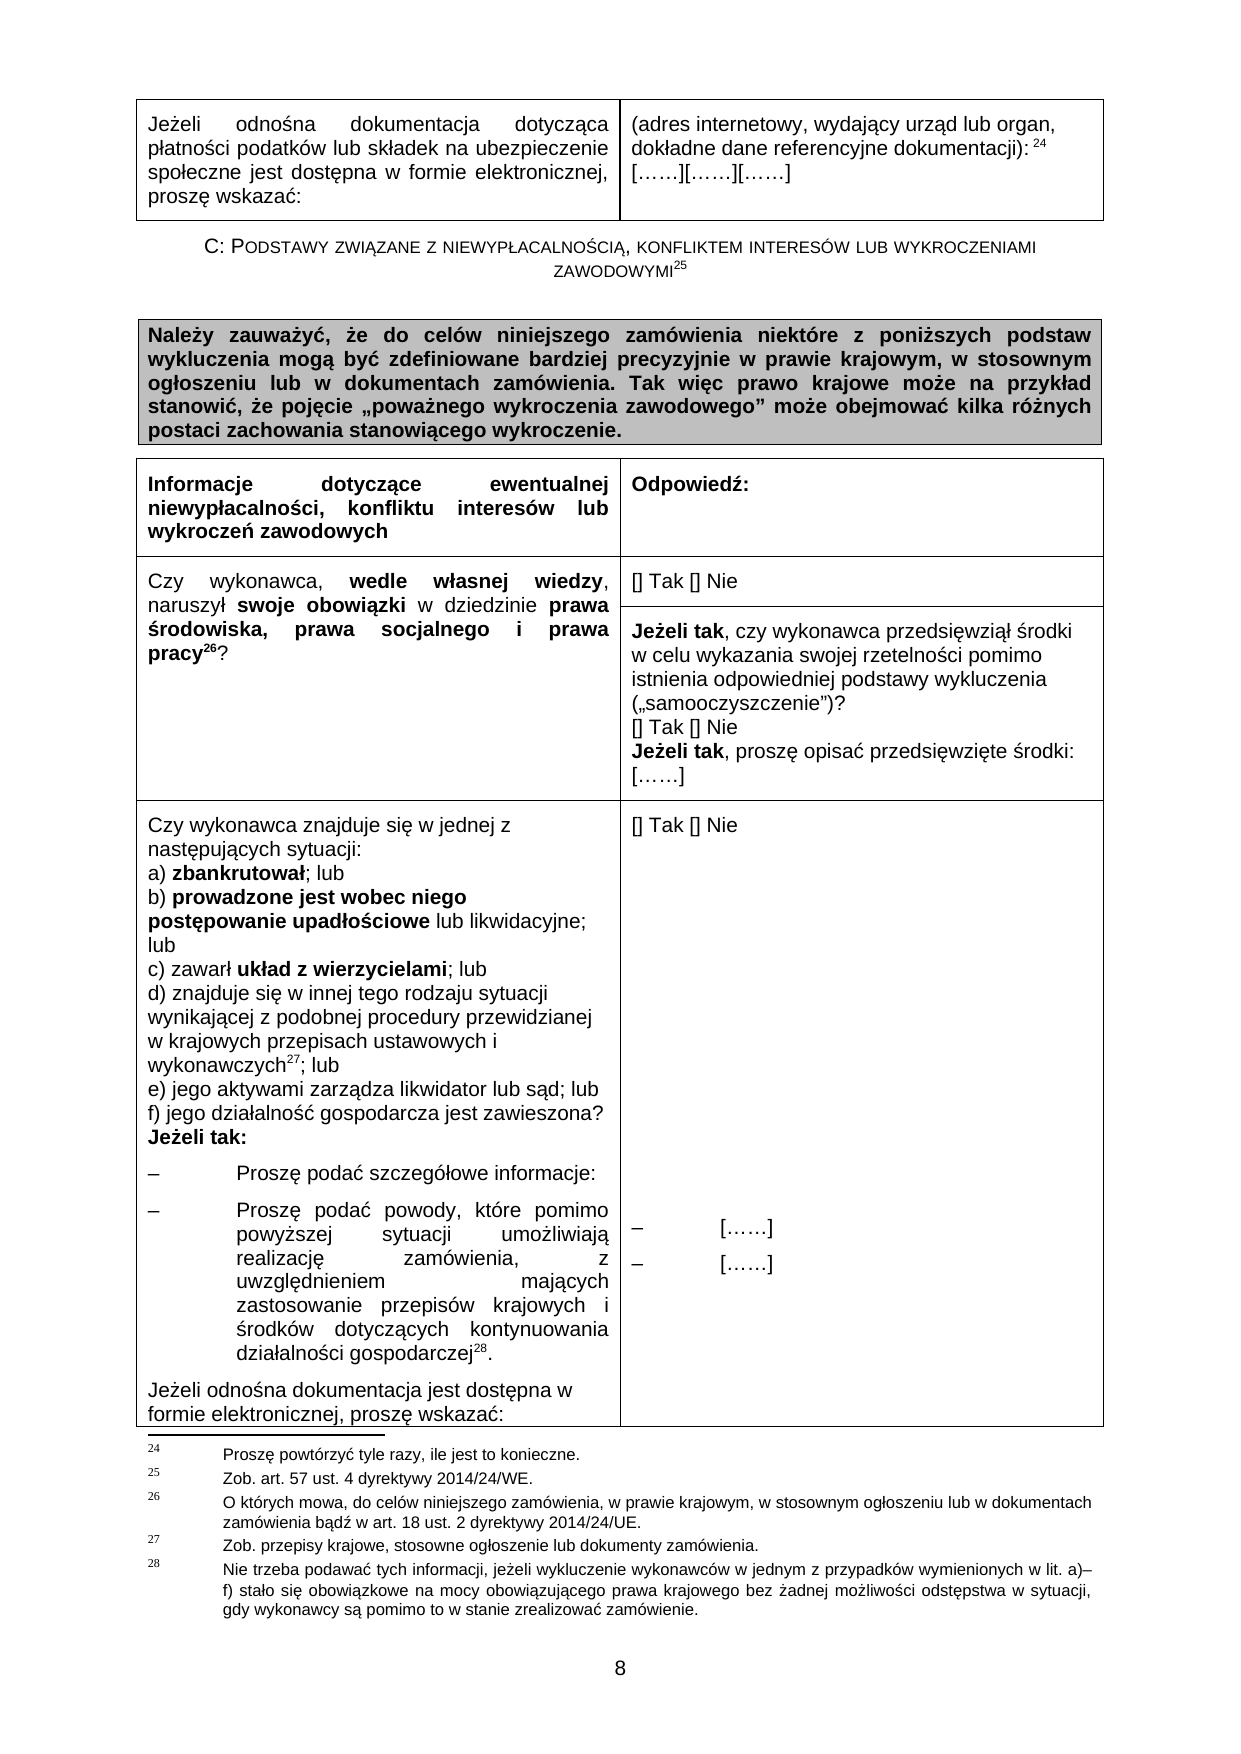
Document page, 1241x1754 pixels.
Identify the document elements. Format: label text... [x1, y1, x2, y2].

table_cell [] Tak [] Nie [621, 557, 1103, 606]
table_cell Czy wykonawca, wedle własnej wiedzy, naruszył swoje obowiązki w dziedzinie prawa środowiska, prawa socjalnego i prawa pracy? [137, 557, 620, 799]
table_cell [621, 801, 1103, 1426]
text Należy zauważyć, że do celów niniejszego zamówienia niektóre z poniższych podstaw wykluczenia mogą być zdefiniowane bardziej precyzyjnie w prawie krajowym, w stosownym ogłoszeniu lub w dokumentach zamówienia. Tak więc prawo krajowe może na przykład stanowić, że pojęcie „poważnego wykroczenia zawodowego” może obejmować kilka różnych postaci zachowania stanowiącego wykroczenie. [139, 320, 1101, 444]
table_header Informacje dotyczące ewentualnej niewypłacalności, konfliktu interesów lub wykroczeń zawodowych [137, 459, 620, 556]
title C: Podstawy związane z niewypłacalnością, konfliktem interesów lub wykroczeniami zawodowymi [148, 234, 1093, 282]
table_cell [137, 801, 620, 1426]
table_cell Jeżeli odnośna dokumentacja dotycząca płatności podatków lub składek na ubezpieczenie społeczne jest dostępna w formie elektronicznej, proszę wskazać: [137, 100, 619, 220]
table_header Odpowiedź: [621, 459, 1103, 556]
table_cell Jeżeli tak, czy wykonawca przedsięwziął środki w celu wykazania swojej rzetelności pomimo istnienia odpowiedniej podstawy wykluczenia („samooczyszczenie”)? [] Tak [] Nie Jeżeli tak, proszę opisać przedsięwzięte środki: [……] [621, 607, 1103, 799]
table_cell (adres internetowy, wydający urząd lub organ, dokładne dane referencyjne dokumentacji): [……][……][……] [621, 100, 1103, 220]
